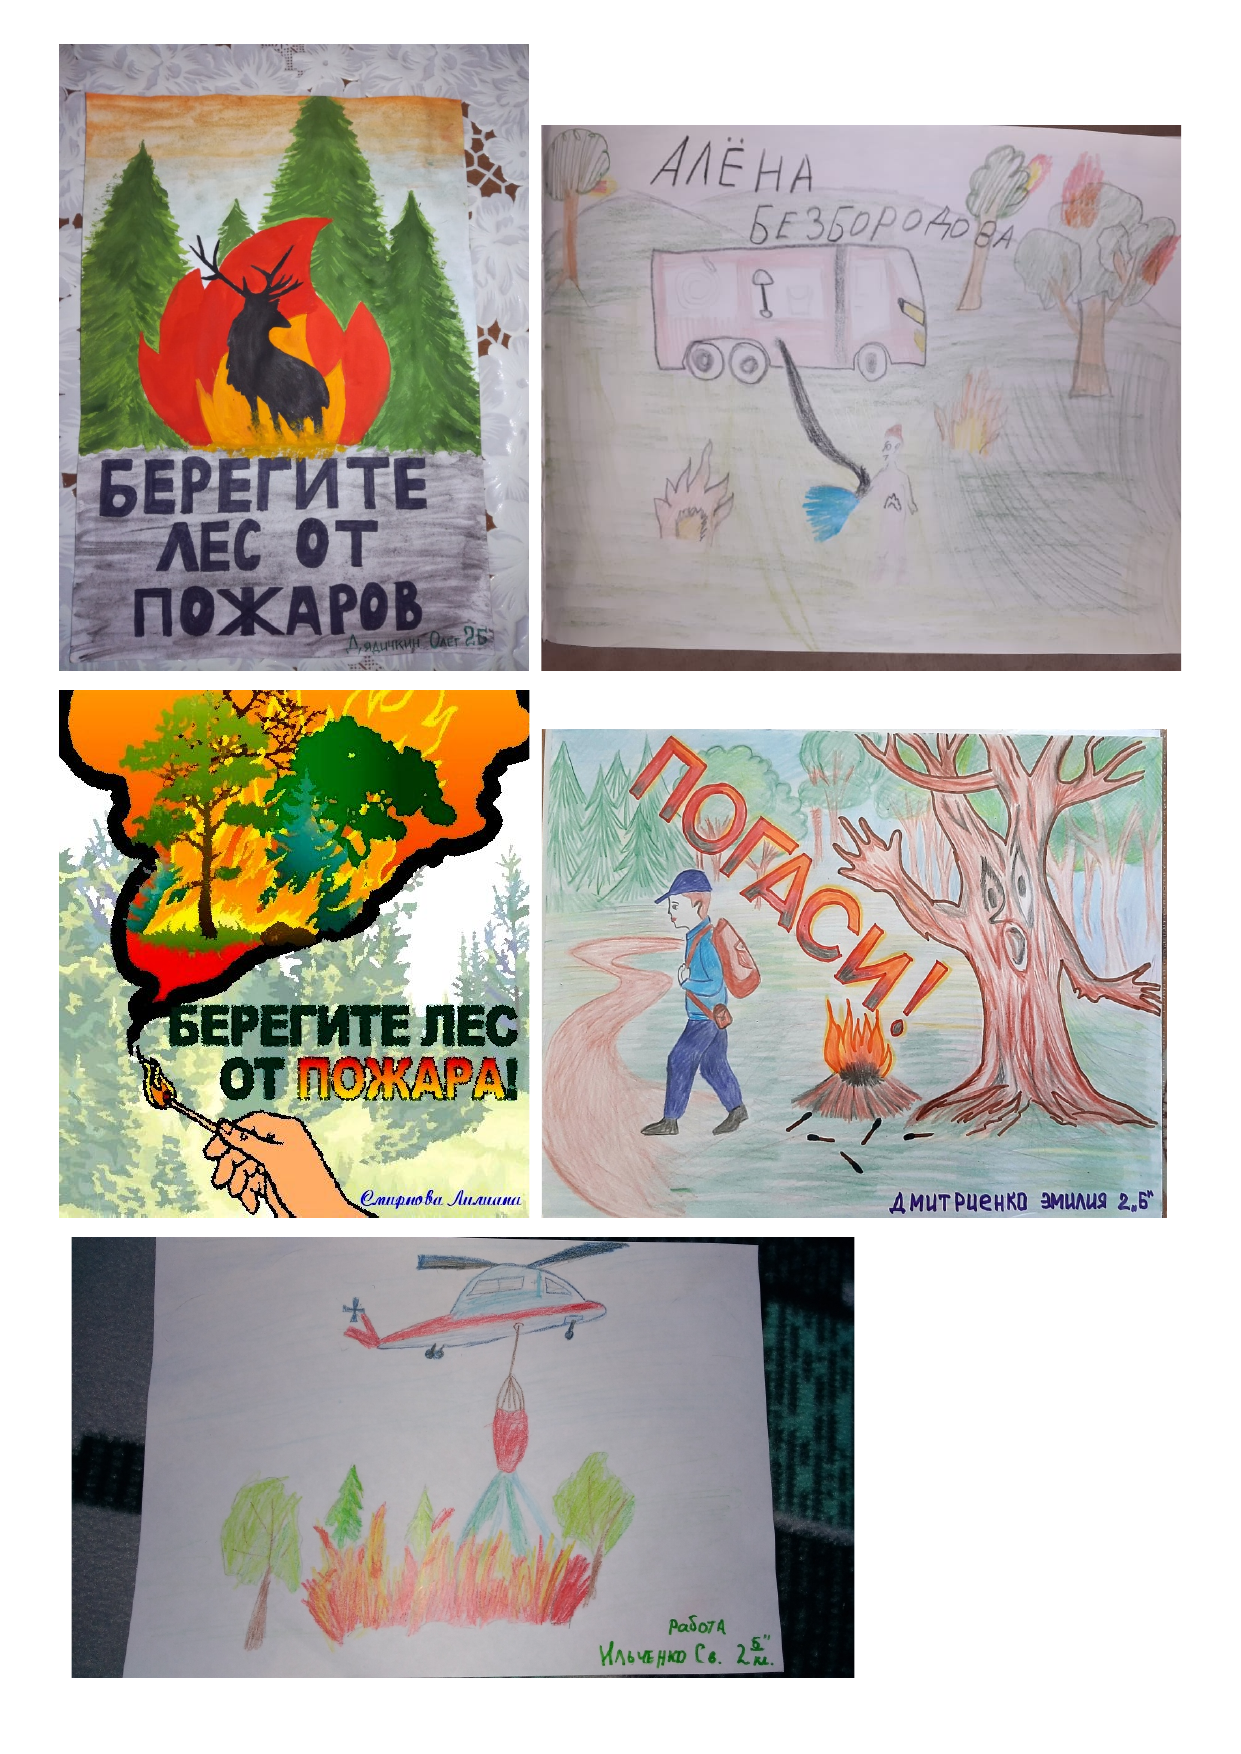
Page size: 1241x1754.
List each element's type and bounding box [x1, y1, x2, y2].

picture [541, 729, 1167, 1218]
picture [541, 125, 1182, 671]
picture [59, 44, 529, 671]
picture [59, 690, 530, 1218]
picture [71, 1237, 855, 1678]
